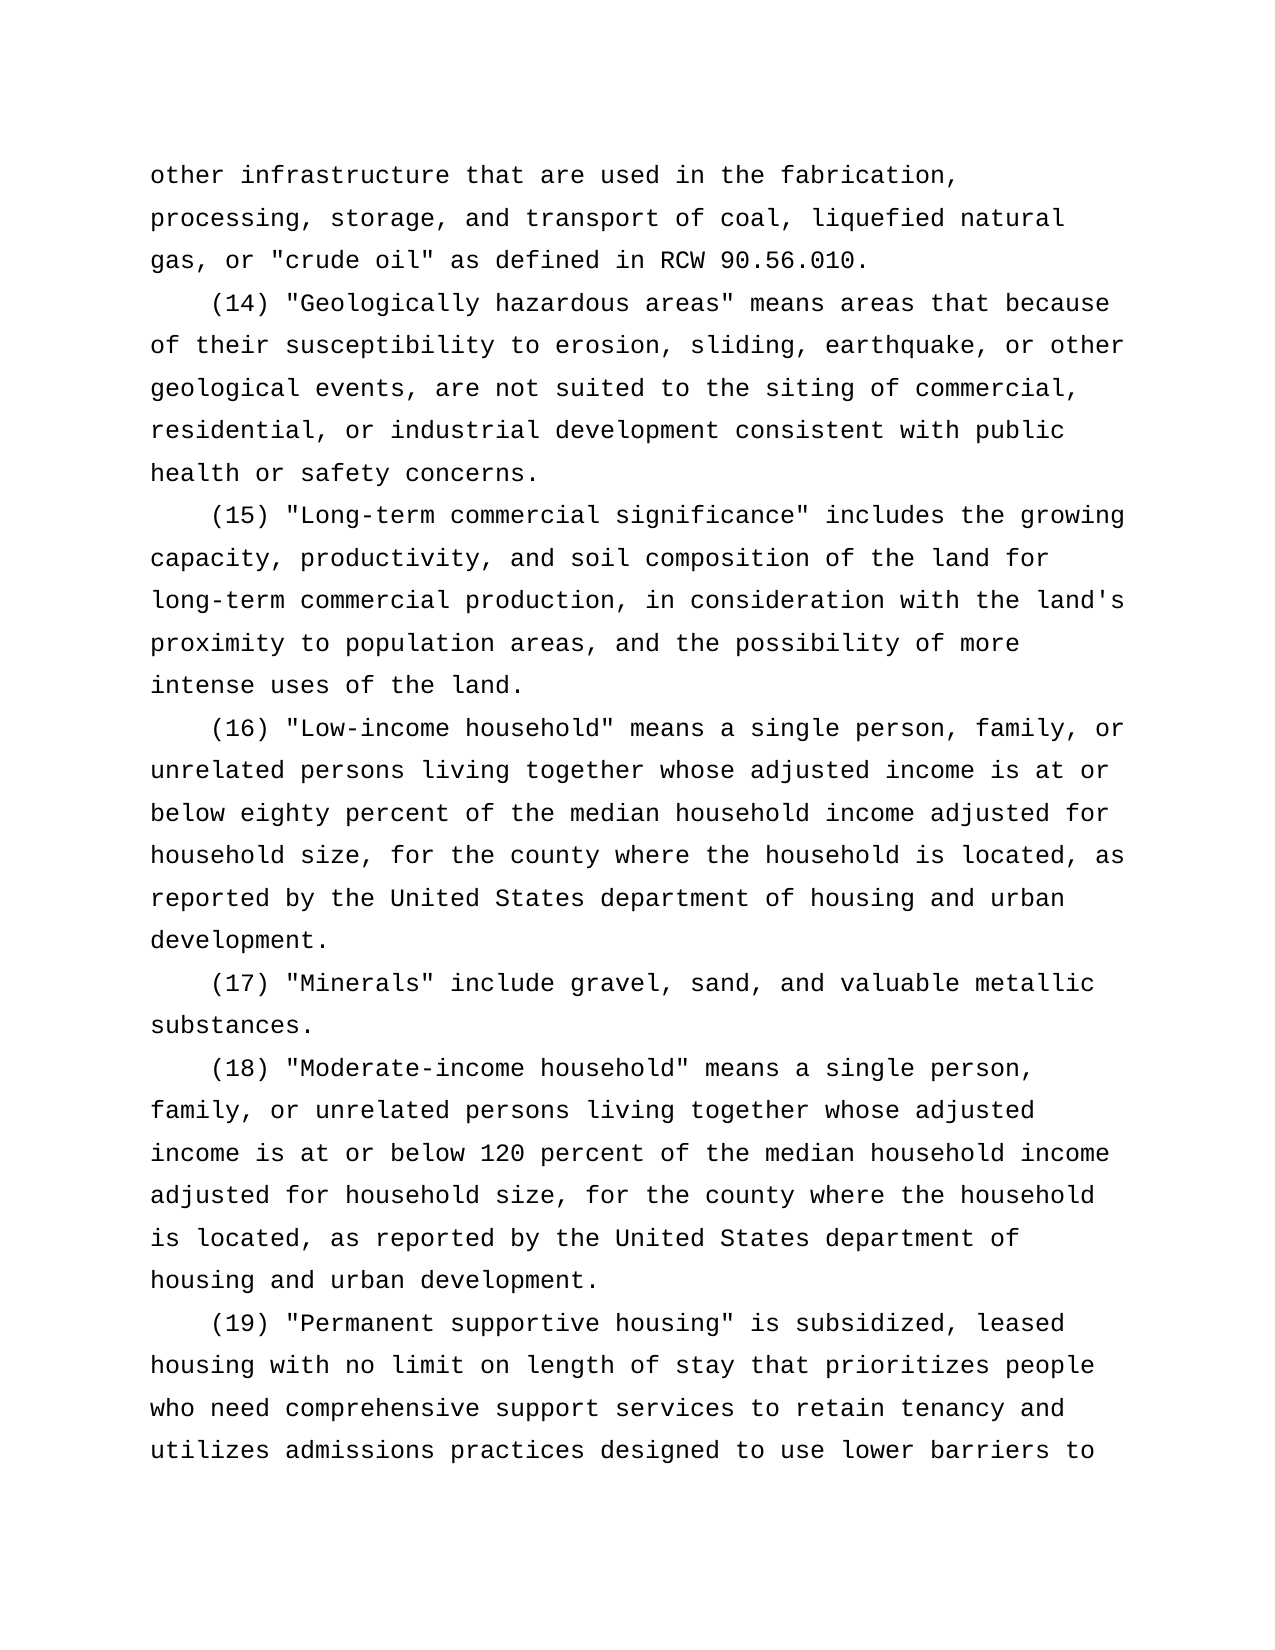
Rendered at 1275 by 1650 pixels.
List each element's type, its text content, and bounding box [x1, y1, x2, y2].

text (16) "Low-income household" means a single person, family, or unrelated persons living together whose adjusted income is at or below eighty percent of the median household income adjusted for household size, for the county where the household is located, as reported by the United States department of housing and urban development. [150, 702, 1125, 957]
text (15) "Long-term commercial significance" includes the growing capacity, productivity, and soil composition of the land for long-term commercial production, in consideration with the land's proximity to population areas, and the possibility of more intense uses of the land. [150, 490, 1125, 702]
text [150, 1297, 1125, 1467]
text (17) "Minerals" include gravel, sand, and valuable metallic substances. [150, 957, 1125, 1042]
text (18) "Moderate-income household" means a single person, family, or unrelated persons living together whose adjusted income is at or below 120 percent of the median household income adjusted for household size, for the county where the household is located, as reported by the United States department of housing and urban development. [150, 1042, 1125, 1297]
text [150, 150, 1125, 277]
text (14) "Geologically hazardous areas" means areas that because of their susceptibility to erosion, sliding, earthquake, or other geological events, are not suited to the siting of commercial, residential, or industrial development consistent with public health or safety concerns. [150, 277, 1125, 490]
